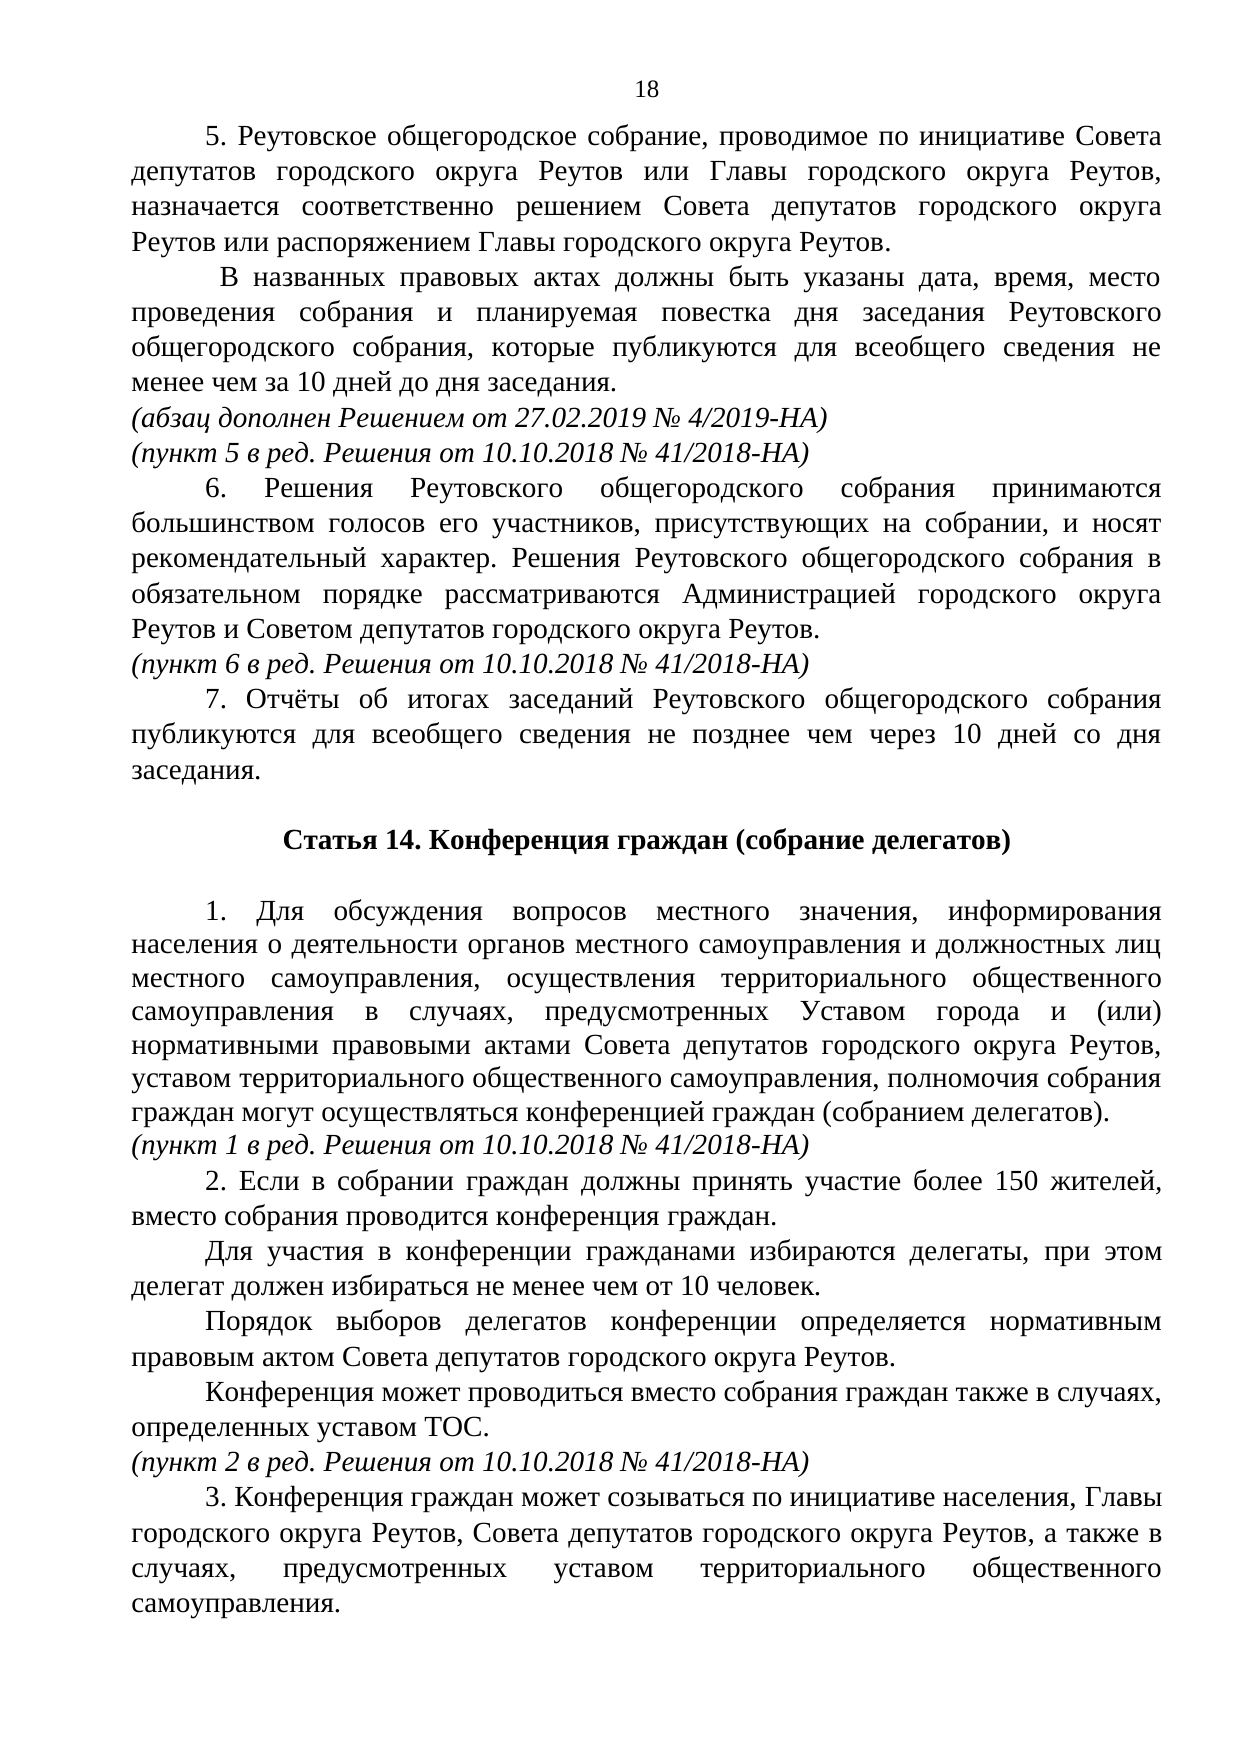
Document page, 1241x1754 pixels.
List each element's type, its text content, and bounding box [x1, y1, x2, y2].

text (пункт 1 в ред. Решения от 10.10.2018 № 41/2018-НА) [131, 1127, 1162, 1161]
subtitle Статья 14. Конференция граждан (собрание делегатов) [131, 822, 1162, 856]
text 6. Решения Реутовского общегородского собрания принимаются большинством голосов его участников, присутствующих на собрании, и носят рекомендательный характер. Решения Реутовского общегородского собрания в обязательном порядке рассматриваются Администрацией городского округа Реутов и Советом депутатов городского округа Реутов. [131, 470, 1162, 644]
text (пункт 5 в ред. Решения от 10.10.2018 № 41/2018-НА) [131, 435, 1162, 468]
text В названных правовых актах должны быть указаны дата, время, место проведения собрания и планируемая повестка дня заседания Реутовского общегородского собрания, которые публикуются для всеобщего сведения не менее чем за 10 дней до дня заседания. [131, 259, 1162, 398]
text 2. Если в собрании граждан должны принять участие более 150 жителей, вместо собрания проводится конференция граждан. [131, 1163, 1162, 1231]
text 3. Конференция граждан может созываться по инициативе населения, Главы городского округа Реутов, Совета депутатов городского округа Реутов, а также в случаях, предусмотренных уставом территориального общественного самоуправления. [131, 1479, 1162, 1619]
text 7. Отчёты об итогах заседаний Реутовского общегородского собрания публикуются для всеобщего сведения не позднее чем через 10 дней со дня заседания. [131, 681, 1162, 785]
text (абзац дополнен Решением от 27.02.2019 № 4/2019-НА) [131, 400, 1162, 433]
text (пункт 2 в ред. Решения от 10.10.2018 № 41/2018-НА) [131, 1444, 1162, 1478]
text 1. Для обсуждения вопросов местного значения, информирования населения о деятельности органов местного самоуправления и должностных лиц местного самоуправления, осуществления территориального общественного самоуправления в случаях, предусмотренных Уставом города и (или) нормативными правовыми актами Совета депутатов городского округа Реутов, уставом территориального общественного самоуправления, полномочия собрания граждан могут осуществляться конференцией граждан (собранием делегатов). [131, 893, 1162, 1127]
text 5. Реутовское общегородское собрание, проводимое по инициативе Совета депутатов городского округа Реутов или Главы городского округа Реутов, назначается соответственно решением Совета депутатов городского округа Реутов или распоряжением Главы городского округа Реутов. [131, 118, 1162, 257]
text Порядок выборов делегатов конференции определяется нормативным правовым актом Совета депутатов городского округа Реутов. [131, 1303, 1162, 1372]
text Конференция может проводиться вместо собрания граждан также в случаях, определенных уставом ТОС. [131, 1374, 1162, 1443]
text (пункт 6 в ред. Решения от 10.10.2018 № 41/2018-НА) [131, 646, 1162, 680]
text Для участия в конференции гражданами избираются делегаты, при этом делегат должен избираться не менее чем от 10 человек. [131, 1233, 1162, 1302]
